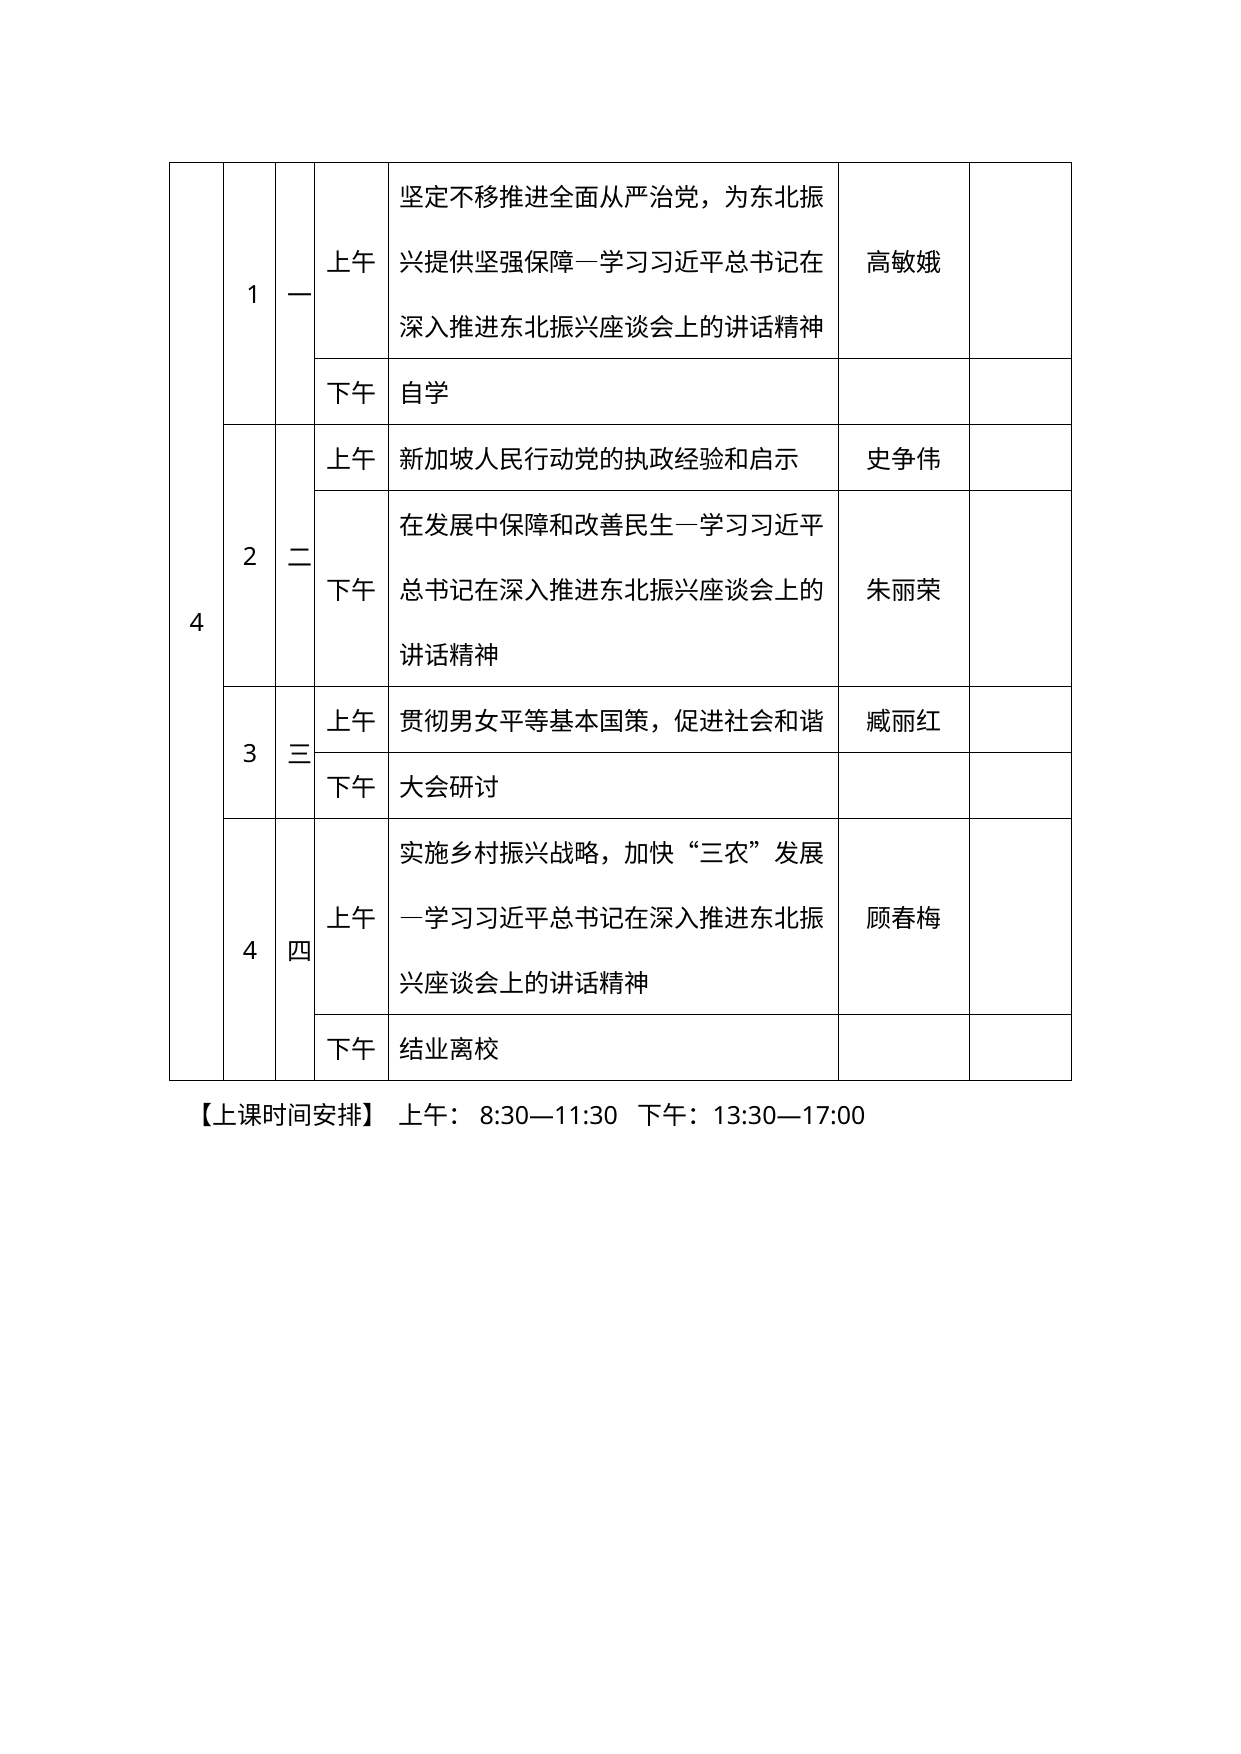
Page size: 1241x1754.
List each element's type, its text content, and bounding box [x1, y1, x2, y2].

table_cell 3 [224, 687, 275, 818]
table_cell 三 [276, 687, 314, 818]
table_cell [970, 491, 1071, 686]
table_cell 大会研讨 [389, 753, 838, 818]
table_cell [839, 359, 969, 424]
table_cell 实施乡村振兴战略，加快“三农”发展—学习习近平总书记在深入推进东北振兴座谈会上的讲话精神 [389, 819, 838, 1014]
table_cell 2 [224, 425, 275, 686]
table_cell 自学 [389, 359, 838, 424]
table_cell [970, 687, 1071, 752]
table_cell 新加坡人民行动党的执政经验和启示 [389, 425, 838, 490]
table_cell 史争伟 [839, 425, 969, 490]
table_cell 坚定不移推进全面从严治党，为东北振兴提供坚强保障—学习习近平总书记在深入推进东北振兴座谈会上的讲话精神 [389, 163, 838, 358]
table_cell 臧丽红 [839, 687, 969, 752]
text 【上课时间安排】 上午： 8:30—11:30 下午：13:30—17:00 [187, 1081, 1053, 1146]
table_cell 结业离校 [389, 1015, 838, 1080]
table_cell 下午 [315, 753, 388, 818]
table_cell [970, 425, 1071, 490]
table_cell 在发展中保障和改善民生—学习习近平总书记在深入推进东北振兴座谈会上的讲话精神 [389, 491, 838, 686]
table_cell 下午 [315, 359, 388, 424]
table_cell [970, 819, 1071, 1014]
table_cell 二 [276, 425, 314, 686]
table_cell [970, 163, 1071, 358]
table_cell [970, 359, 1071, 424]
table_cell [839, 1015, 969, 1080]
table_cell 贯彻男女平等基本国策，促进社会和谐 [389, 687, 838, 752]
table_cell 4 [224, 819, 275, 1080]
table_cell 朱丽荣 [839, 491, 969, 686]
table_cell 顾春梅 [839, 819, 969, 1014]
table_cell 一 [276, 163, 314, 424]
table_cell 上午 [315, 819, 388, 1014]
table_cell 下午 [315, 1015, 388, 1080]
table_cell 4 [170, 163, 223, 1080]
table_cell 1 [224, 163, 275, 424]
table_cell 高敏娥 [839, 163, 969, 358]
table_cell 上午 [315, 163, 388, 358]
table_cell 四 [276, 819, 314, 1080]
table_cell [970, 1015, 1071, 1080]
table_cell [839, 753, 969, 818]
table_cell 下午 [315, 491, 388, 686]
table_cell [970, 753, 1071, 818]
table_cell 上午 [315, 687, 388, 752]
table_cell 上午 [315, 425, 388, 490]
